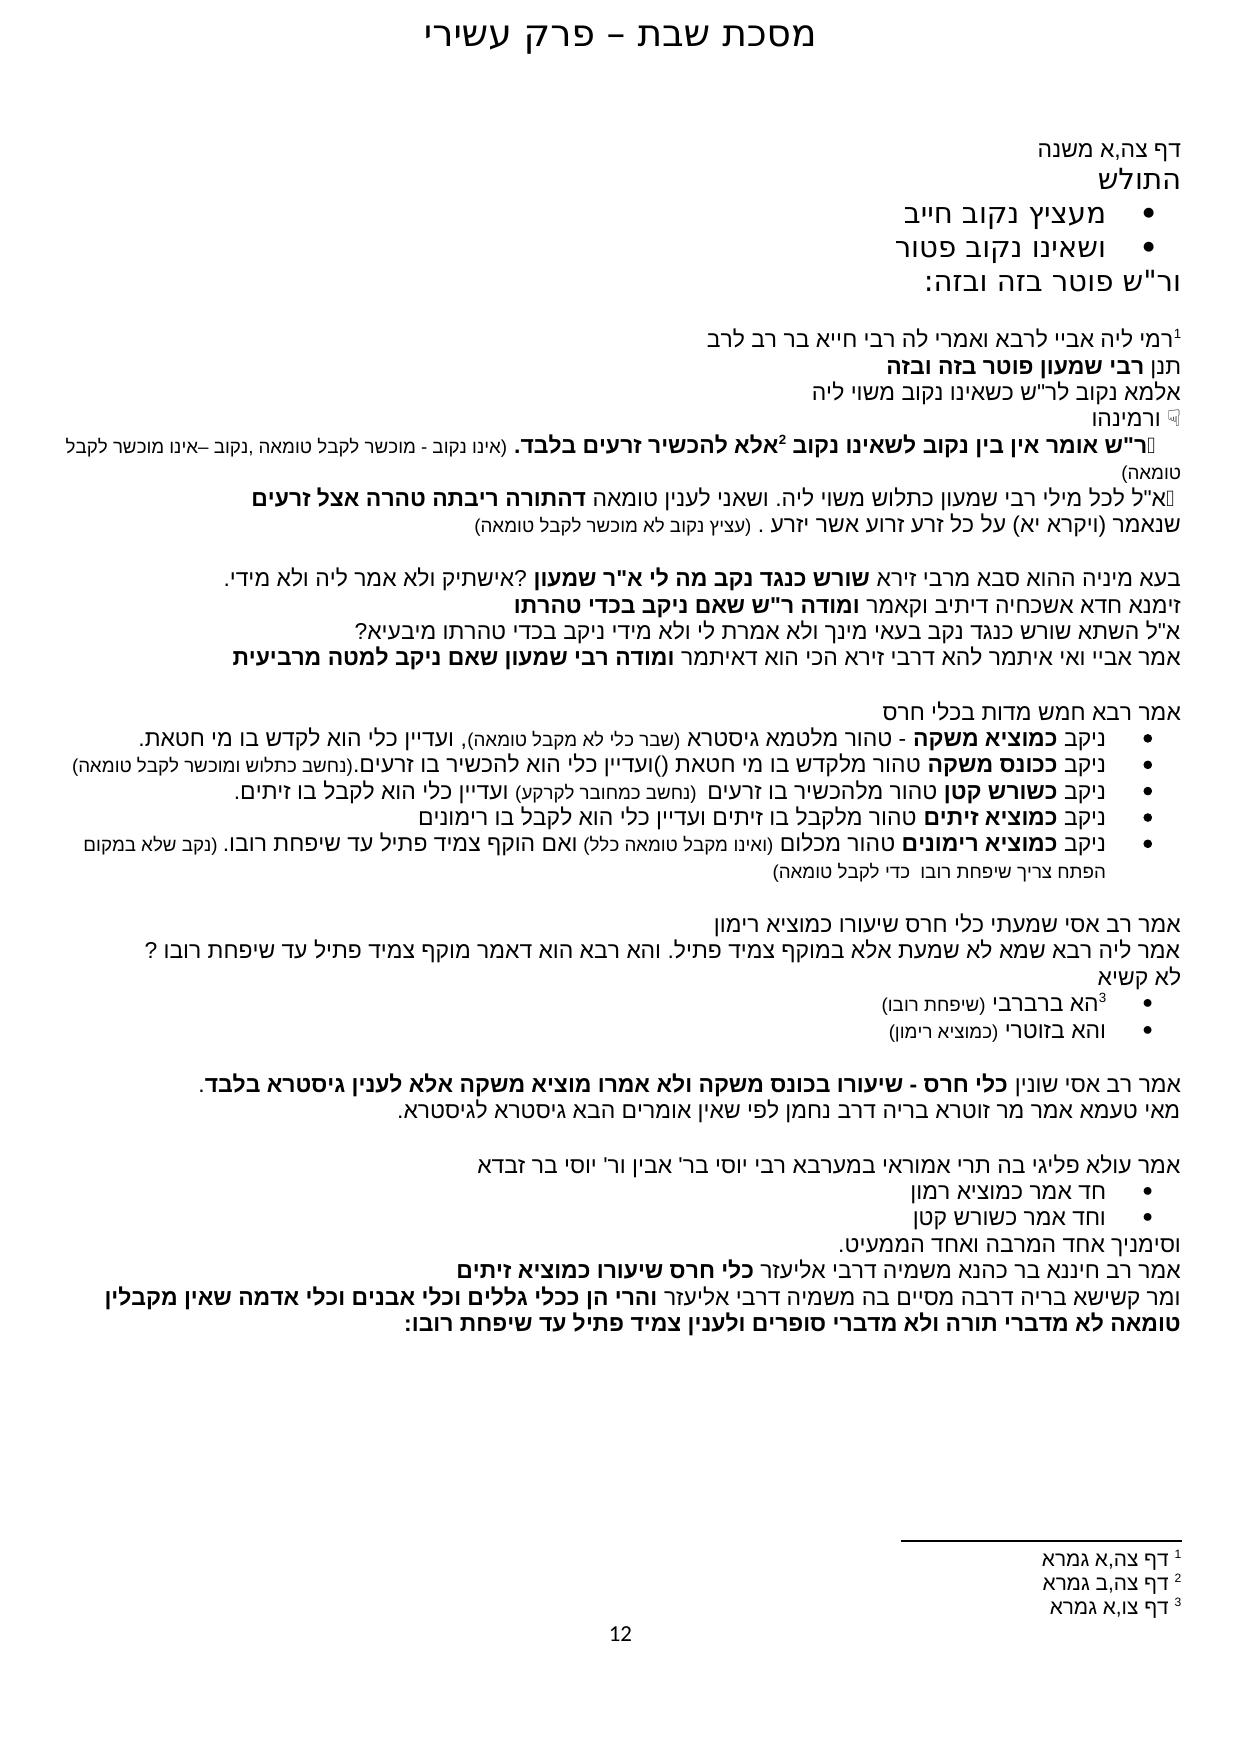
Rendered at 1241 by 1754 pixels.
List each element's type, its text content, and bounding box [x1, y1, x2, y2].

text ורמינהו [59, 405, 1181, 432]
text אמר רב אסי שונין כלי חרס - שיעורו בכונס משקה ולא אמרו מוציא משקה אלא לענין גיסטרא בלבד. [59, 1071, 1181, 1097]
text מאי טעמא אמר מר זוטרא בריה דרב נחמן לפי שאין אומרים הבא גיסטרא לגיסטרא. [59, 1097, 1181, 1124]
text לא קשיא [59, 964, 1181, 990]
text וסימניך אחד המרבה ואחד הממעיט. [59, 1231, 1181, 1257]
text התולש [59, 162, 1181, 196]
text אמר רב אסי שמעתי כלי חרס שיעורו כמוציא רימון [59, 911, 1181, 937]
text שנאמר (ויקרא יא) על כל זרע זרוע אשר יזרע . (עציץ נקוב לא מוכשר לקבל טומאה) [59, 511, 1181, 537]
list ניקב כמוציא רימונים טהור מכלום (ואינו מקבל טומאה כלל) ואם הוקף צמיד פתיל עד שיפחת רובו. (נקב שלא במקום הפתח צריך שיפחת רובו כדי לקבל טומאה) [59, 830, 1144, 883]
text אמר עולא פליגי בה תרי אמוראי במערבא רבי יוסי בר' אבין ור' יוסי בר זבדא [59, 1152, 1181, 1178]
text דף צה,א משנה [59, 136, 1181, 162]
text אמר רבא חמש מדות בכלי חרס [59, 699, 1181, 725]
text ר"ש אומר אין בין נקוב לשאינו נקוב אלא להכשיר זרעים בלבד. (אינו נקוב - מוכשר לקבל טומאה ,נקוב –אינו מוכשר לקבל טומאה) [59, 432, 1181, 484]
text אמר ליה רבא שמא לא שמעת אלא במוקף צמיד פתיל. והא רבא הוא דאמר מוקף צמיד פתיל עד שיפחת רובו ? [59, 937, 1181, 964]
text אמר אביי ואי איתמר להא דרבי זירא הכי הוא דאיתמר ומודה רבי שמעון שאם ניקב למטה מרביעית [59, 644, 1181, 671]
text א"ל השתא שורש כנגד נקב בעאי מינך ולא אמרת לי ולא מידי ניקב בכדי טהרתו מיבעיא? [59, 618, 1181, 644]
list ניקב ככונס משקה טהור מלקדש בו מי חטאת ()ועדיין כלי הוא להכשיר בו זרעים.(נחשב כתלוש ומוכשר לקבל טומאה) [59, 751, 1144, 778]
list חד אמר כמוציא רמון [59, 1178, 1144, 1204]
list ושאינו נקוב פטור [59, 230, 1144, 264]
list ניקב כשורש קטן טהור מלהכשיר בו זרעים (נחשב כמחובר לקרקע) ועדיין כלי הוא לקבל בו זיתים. [59, 778, 1144, 804]
text רמי ליה אביי לרבא ואמרי לה רבי חייא בר רב לרב [59, 326, 1181, 353]
list ניקב כמוציא משקה - טהור מלטמא גיסטרא (שבר כלי לא מקבל טומאה), ועדיין כלי הוא לקדש בו מי חטאת. [59, 725, 1144, 751]
text זימנא חדא אשכחיה דיתיב וקאמר ומודה ר"ש שאם ניקב בכדי טהרתו [59, 592, 1181, 618]
text א"ל לכל מילי רבי שמעון כתלוש משוי ליה. ושאני לענין טומאה דהתורה ריבתה טהרה אצל זרעים [59, 484, 1181, 511]
list מעציץ נקוב חייב [59, 196, 1144, 230]
text ומר קשישא בריה דרבה מסיים בה משמיה דרבי אליעזר והרי הן ככלי גללים וכלי אבנים וכלי אדמה שאין מקבלין טומאה לא מדברי תורה ולא מדברי סופרים ולענין צמיד פתיל עד שיפחת רובו: [59, 1283, 1181, 1336]
list וחד אמר כשורש קטן [59, 1204, 1144, 1231]
text בעא מיניה ההוא סבא מרבי זירא שורש כנגד נקב מה לי א"ר שמעון ?אישתיק ולא אמר ליה ולא מידי. [59, 565, 1181, 592]
list והא בזוטרי (כמוציא רימון) [59, 1017, 1144, 1043]
text תנן רבי שמעון פוטר בזה ובזה [59, 353, 1181, 379]
text אלמא נקוב לר"ש כשאינו נקוב משוי ליה [59, 379, 1181, 405]
list הא ברברבי (שיפחת רובו) [59, 990, 1144, 1017]
text ור"ש פוטר בזה ובזה: [59, 264, 1181, 298]
list ניקב כמוציא זיתים טהור מלקבל בו זיתים ועדיין כלי הוא לקבל בו רימונים [59, 804, 1144, 830]
text אמר רב חיננא בר כהנא משמיה דרבי אליעזר כלי חרס שיעורו כמוציא זיתים [59, 1257, 1181, 1283]
